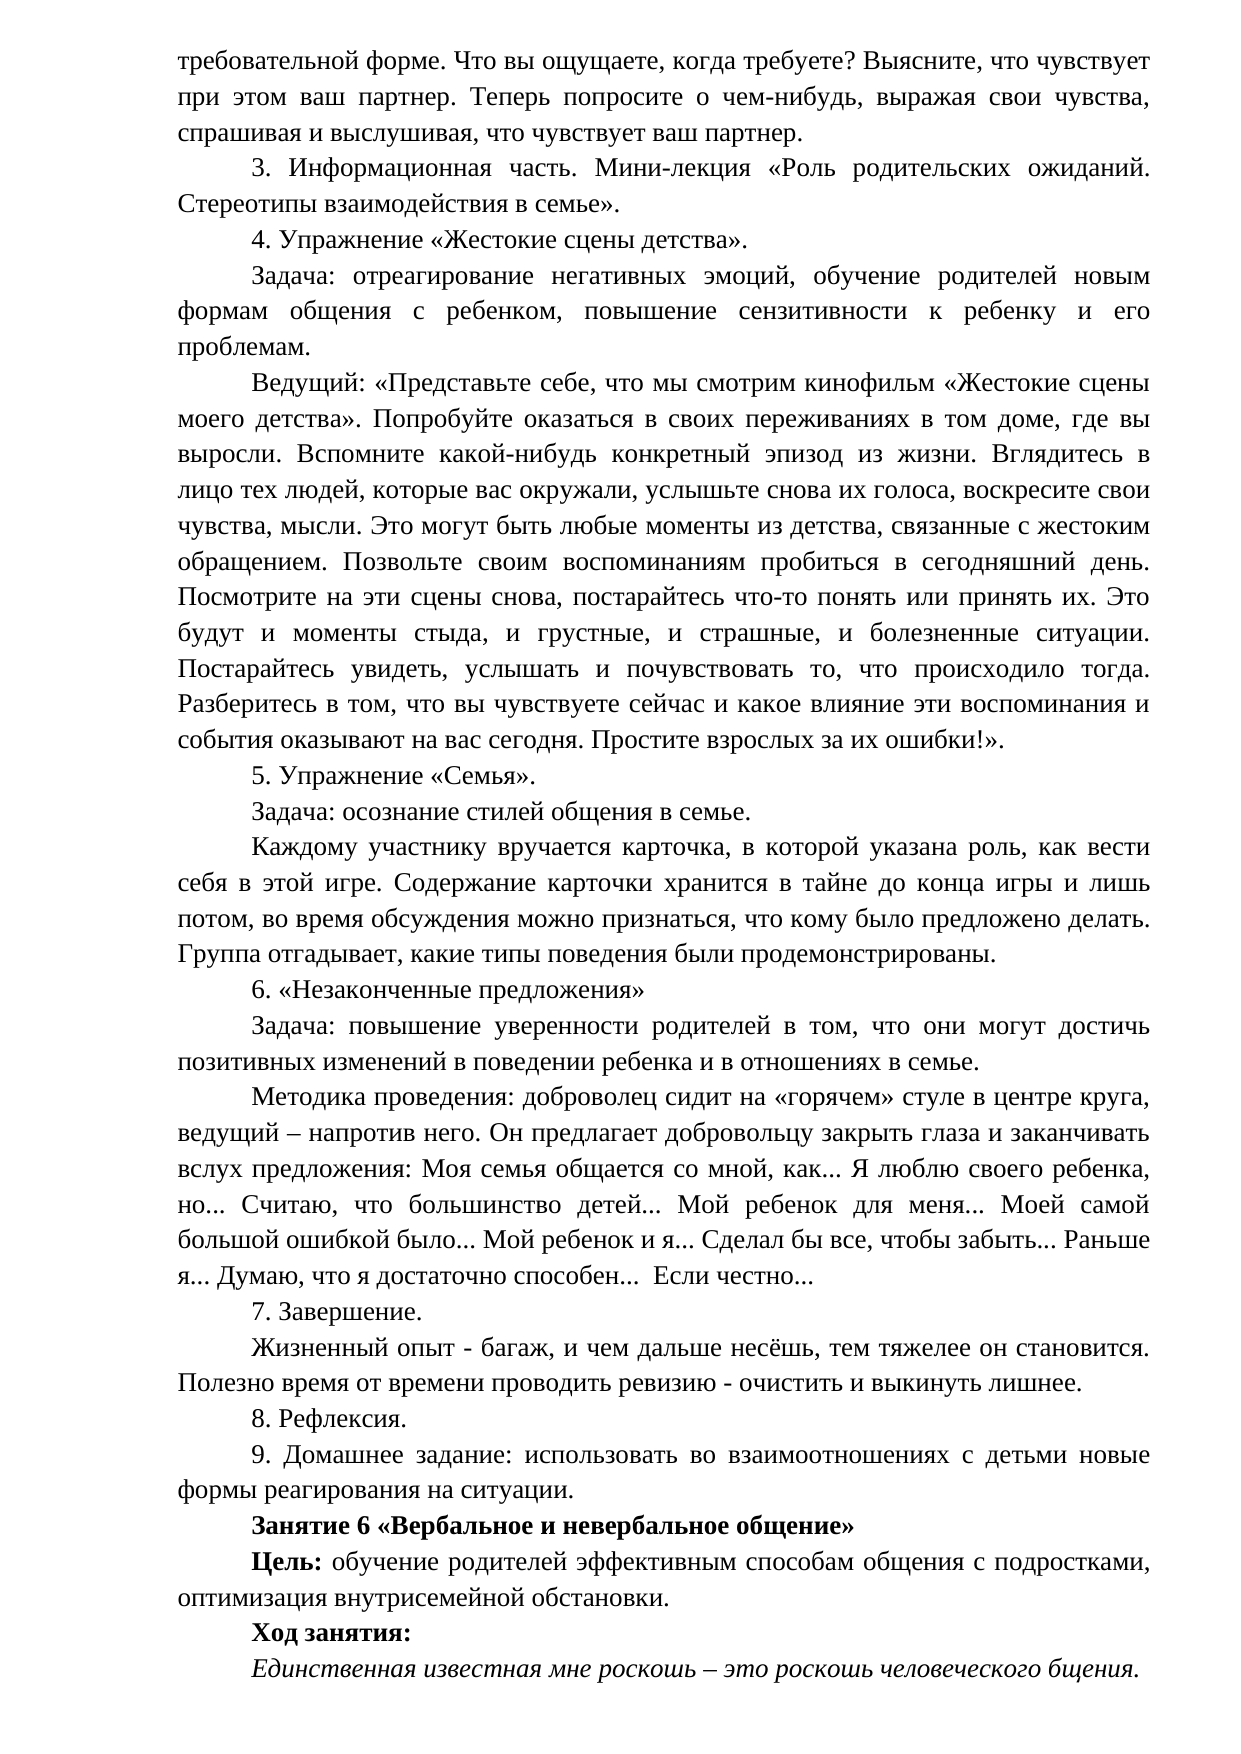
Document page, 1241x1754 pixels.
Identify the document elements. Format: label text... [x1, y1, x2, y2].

text 5. Упражнение «Семья». [177, 759, 1152, 790]
text 8. Рефлексия. [177, 1402, 1152, 1433]
text Ход занятия: [177, 1616, 1152, 1648]
text Задача: повышение уверенности родителей в том, что они могут достичь позитивных изменений в поведении ребенка и в отношениях в семье. [177, 1009, 1152, 1076]
text Задача: осознание стилей общения в семье. [177, 795, 1152, 826]
text Методика проведения: доброволец сидит на «горячем» стуле в центре круга, ведущий – напротив него. Он предлагает добровольцу закрыть глаза и заканчивать вслух предложения: Моя семья общается со мной, как... Я люблю своего ребенка, но... Считаю, что большинство детей... Мой ребенок для меня... Моей самой большой ошибкой было... Мой ребенок и я... Сделал бы все, чтобы забыть... Раньше я... Думаю, что я достаточно способен... Если честно... [177, 1081, 1152, 1290]
text Жизненный опыт - багаж, и чем дальше несёшь, тем тяжелее он становится. Полезно время от времени проводить ревизию - очистить и выкинуть лишнее. [177, 1331, 1152, 1397]
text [177, 44, 1152, 147]
text Задача: отреагирование негативных эмоций, обучение родителей новым формам общения с ребенком, повышение сензитивности к ребенку и его проблемам. [177, 259, 1152, 361]
text 6. «Незаконченные предложения» [177, 973, 1152, 1004]
text Каждому участнику вручается карточка, в которой указана роль, как вести себя в этой игре. Содержание карточки хранится в тайне до конца игры и лишь потом, во время обсуждения можно признаться, что кому было предложено делать. Группа отгадывает, какие типы поведения были продемонстрированы. [177, 830, 1152, 969]
text 9. Домашнее задание: использовать во взаимоотношениях с детьми новые формы реагирования на ситуации. [177, 1438, 1152, 1505]
text 7. Завершение. [177, 1295, 1152, 1326]
text Единственная известная мне роскошь – это роскошь человеческого бщения. [177, 1652, 1152, 1683]
text Ведущий: «Представьте себе, что мы смотрим кинофильм «Жестокие сцены моего детства». Попробуйте оказаться в своих переживаниях в том доме, где вы выросли. Вспомните какой-нибудь конкретный эпизод из жизни. Вглядитесь в лицо тех людей, которые вас окружали, услышьте снова их голоса, воскресите свои чувства, мысли. Это могут быть любые моменты из детства, связанные с жестоким обращением. Позвольте своим воспоминаниям пробиться в сегодняшний день. Посмотрите на эти сцены снова, постарайтесь что-то понять или принять их. Это будут и моменты стыда, и грустные, и страшные, и болезненные ситуации. Постарайтесь увидеть, услышать и почувствовать то, что происходило тогда. Разберитесь в том, что вы чувствуете сейчас и какое влияние эти воспоминания и события оказывают на вас сегодня. Простите взрослых за их ошибки!». [177, 366, 1152, 754]
text 4. Упражнение «Жестокие сцены детства». [177, 223, 1152, 254]
text Занятие 6 «Вербальное и невербальное общение» [177, 1509, 1152, 1540]
text 3. Информационная часть. Мини-лекция «Роль родительских ожиданий. Стереотипы взаимодействия в семье». [177, 152, 1152, 218]
text Цель: обучение родителей эффективным способам общения с подростками, оптимизация внутрисемейной обстановки. [177, 1545, 1152, 1612]
